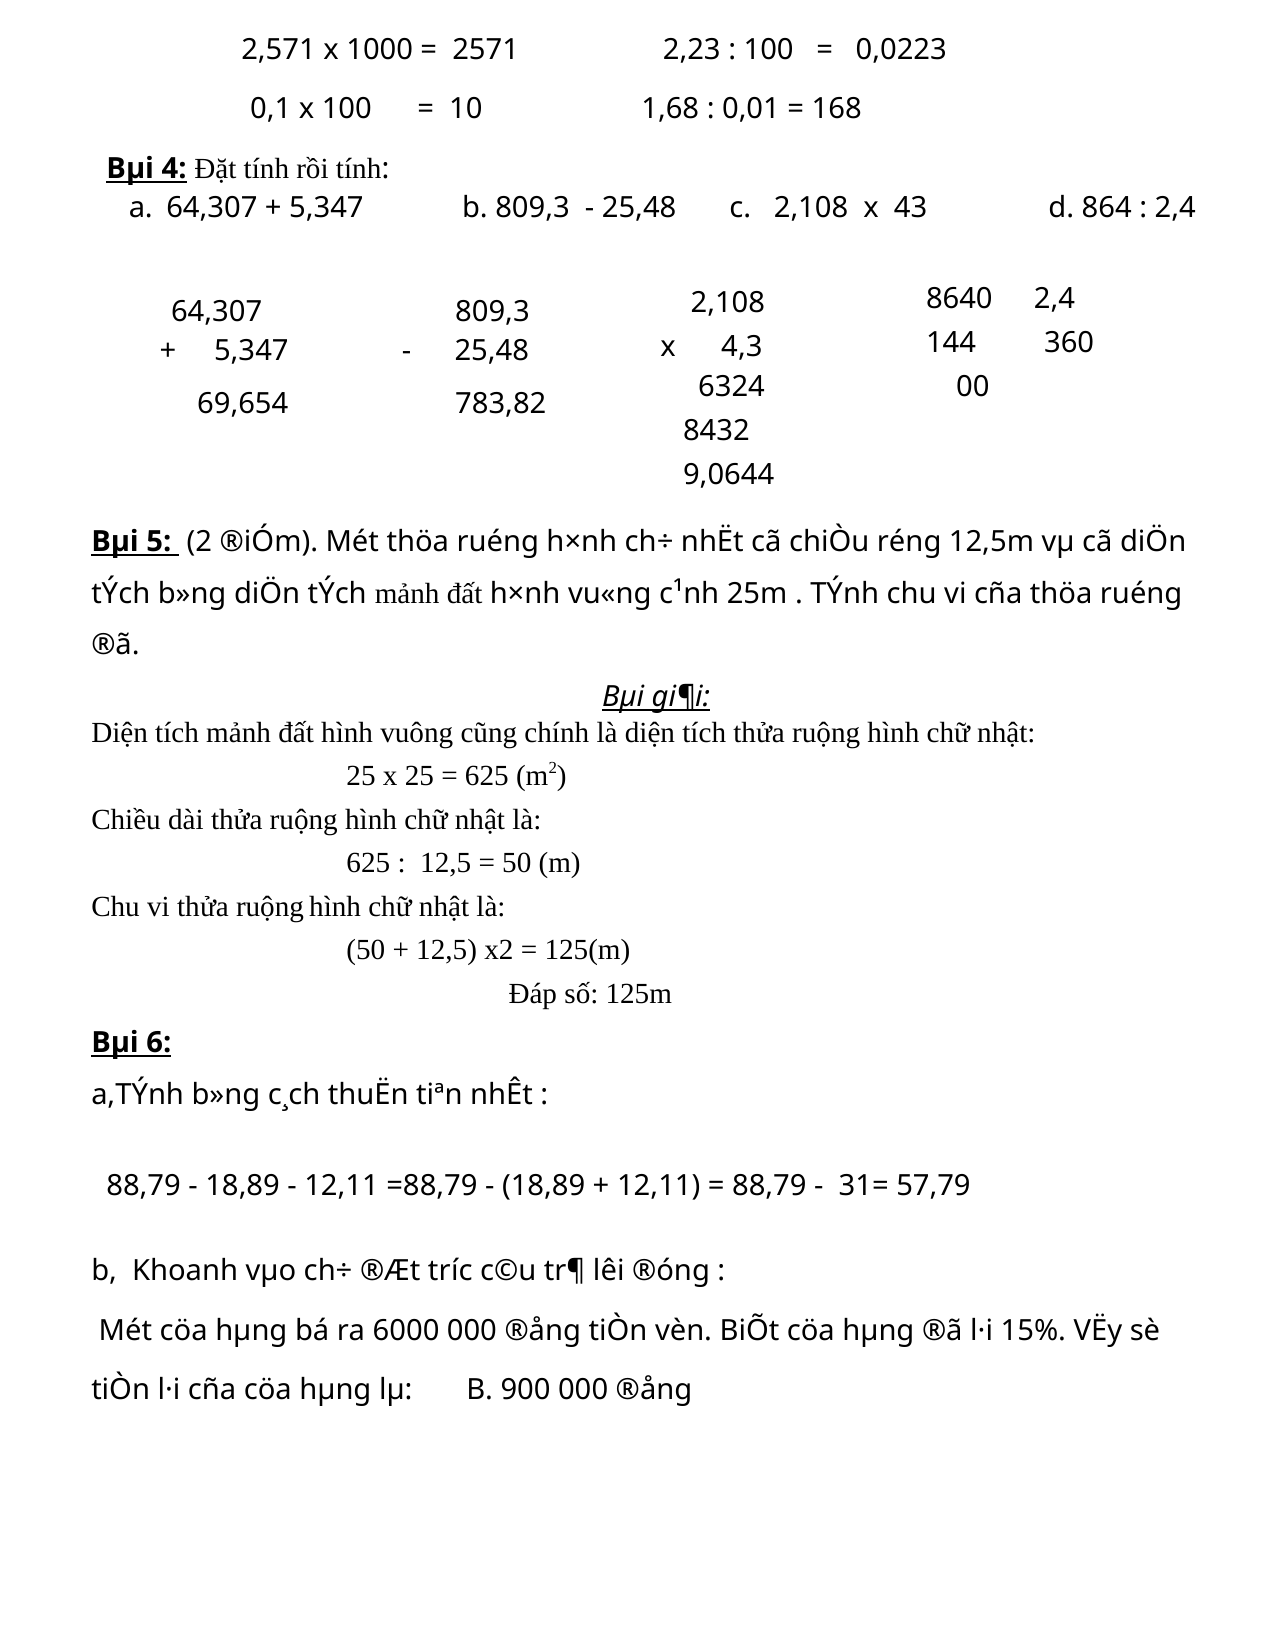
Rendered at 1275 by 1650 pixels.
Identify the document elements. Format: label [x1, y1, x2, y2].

table_cell [64, 28, 1197, 1508]
